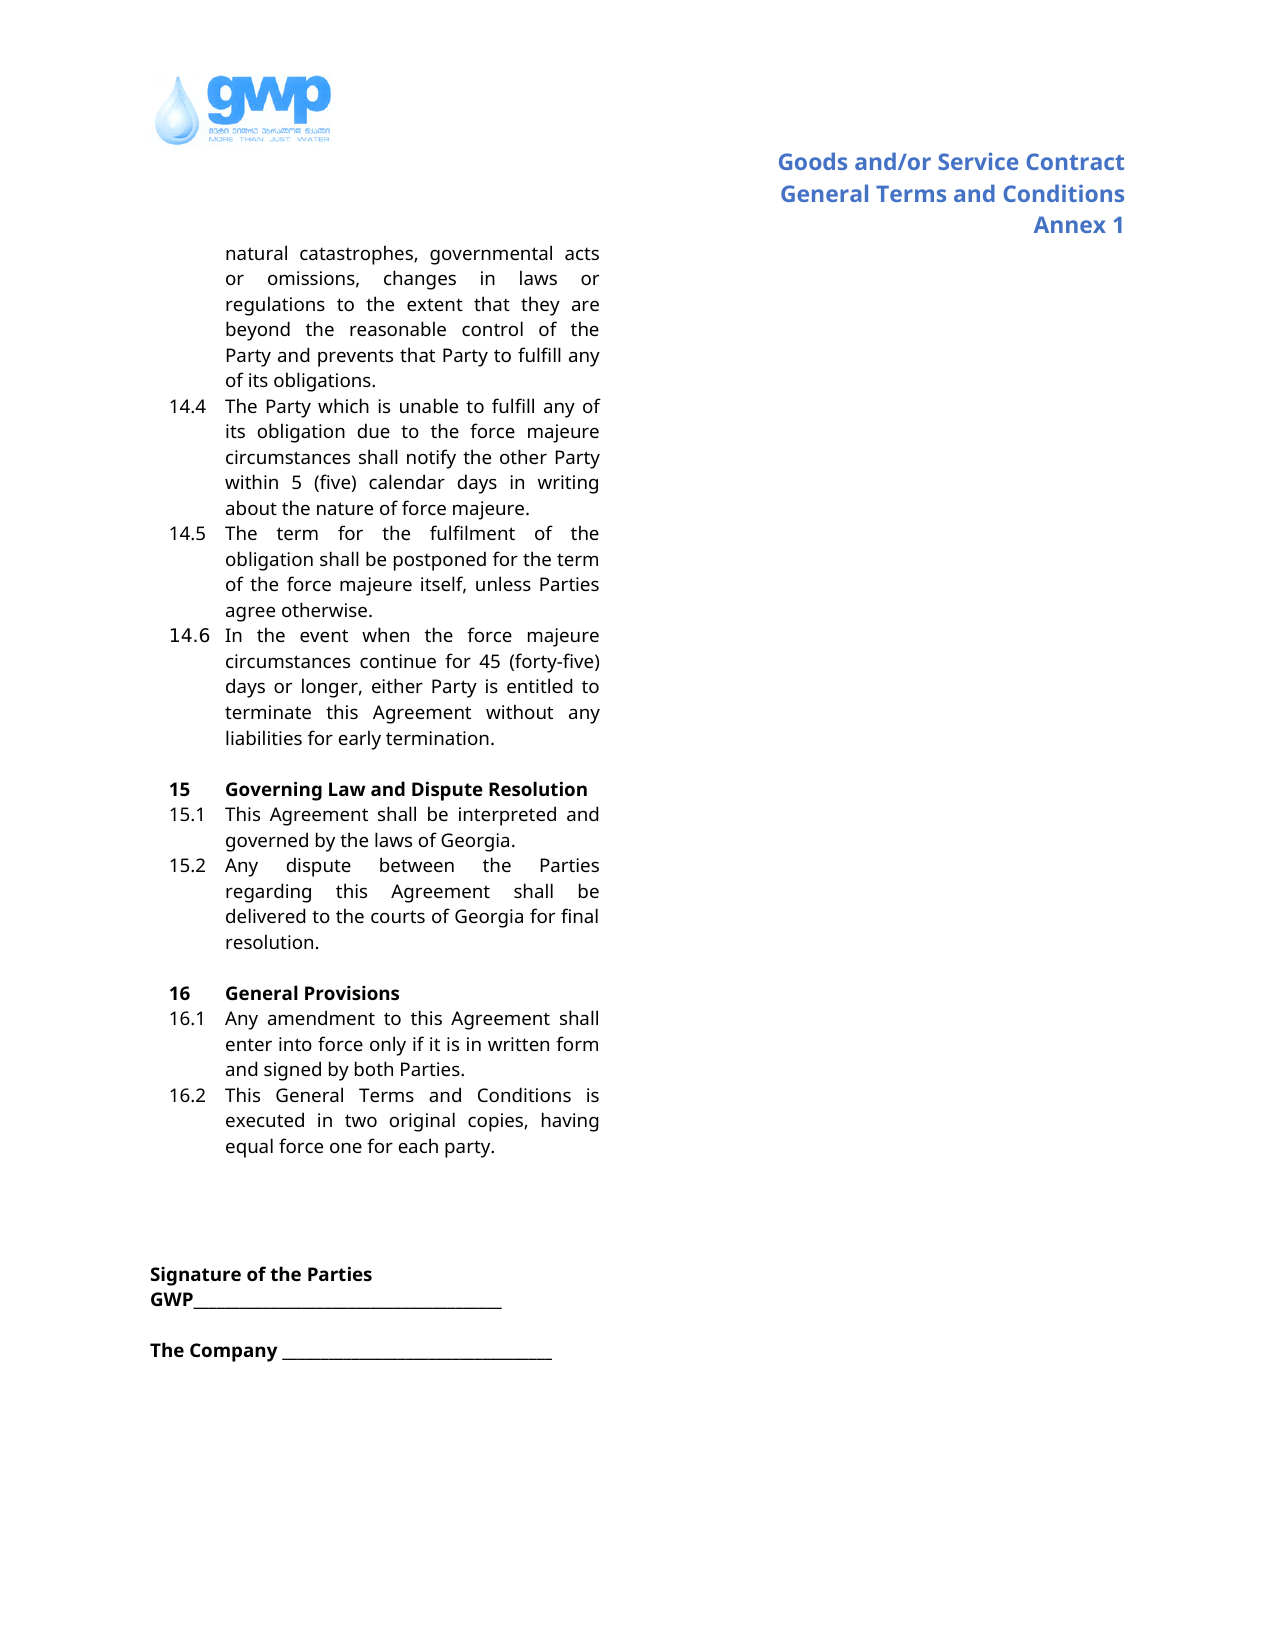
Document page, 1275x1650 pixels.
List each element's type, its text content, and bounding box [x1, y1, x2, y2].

list Any amendment to this Agreement shall enter into force only if it is in written form and signed by both Parties. [169, 1006, 600, 1082]
list Governing Law and Dispute Resolution [169, 776, 600, 801]
list The term for the fulfilment of the obligation shall be postponed for the term of the force majeure itself, unless Parties agree otherwise. [169, 521, 600, 623]
list General Provisions [169, 980, 600, 1006]
text The Company ___________________________________ [150, 1337, 619, 1363]
list In the event when the force majeure circumstances continue for 45 (forty-five) days or longer, either Party is entitled to terminate this Agreement without any liabilities for early termination. [169, 623, 600, 750]
list This Agreement shall be interpreted and governed by the laws of Georgia. [169, 801, 600, 852]
text GWP________________________________________ [150, 1286, 619, 1312]
list This General Terms and Conditions is executed in two original copies, having equal force one for each party. [169, 1082, 600, 1159]
list The Party which is unable to fulfill any of its obligation due to the force majeure circumstances shall notify the other Party within 5 (five) calendar days in writing about the nature of force majeure. [169, 393, 600, 521]
picture [150, 75, 334, 147]
list Any dispute between the Parties regarding this Agreement shall be delivered to the courts of Georgia for final resolution. [169, 852, 600, 954]
text Signature of the Parties [150, 1261, 619, 1286]
